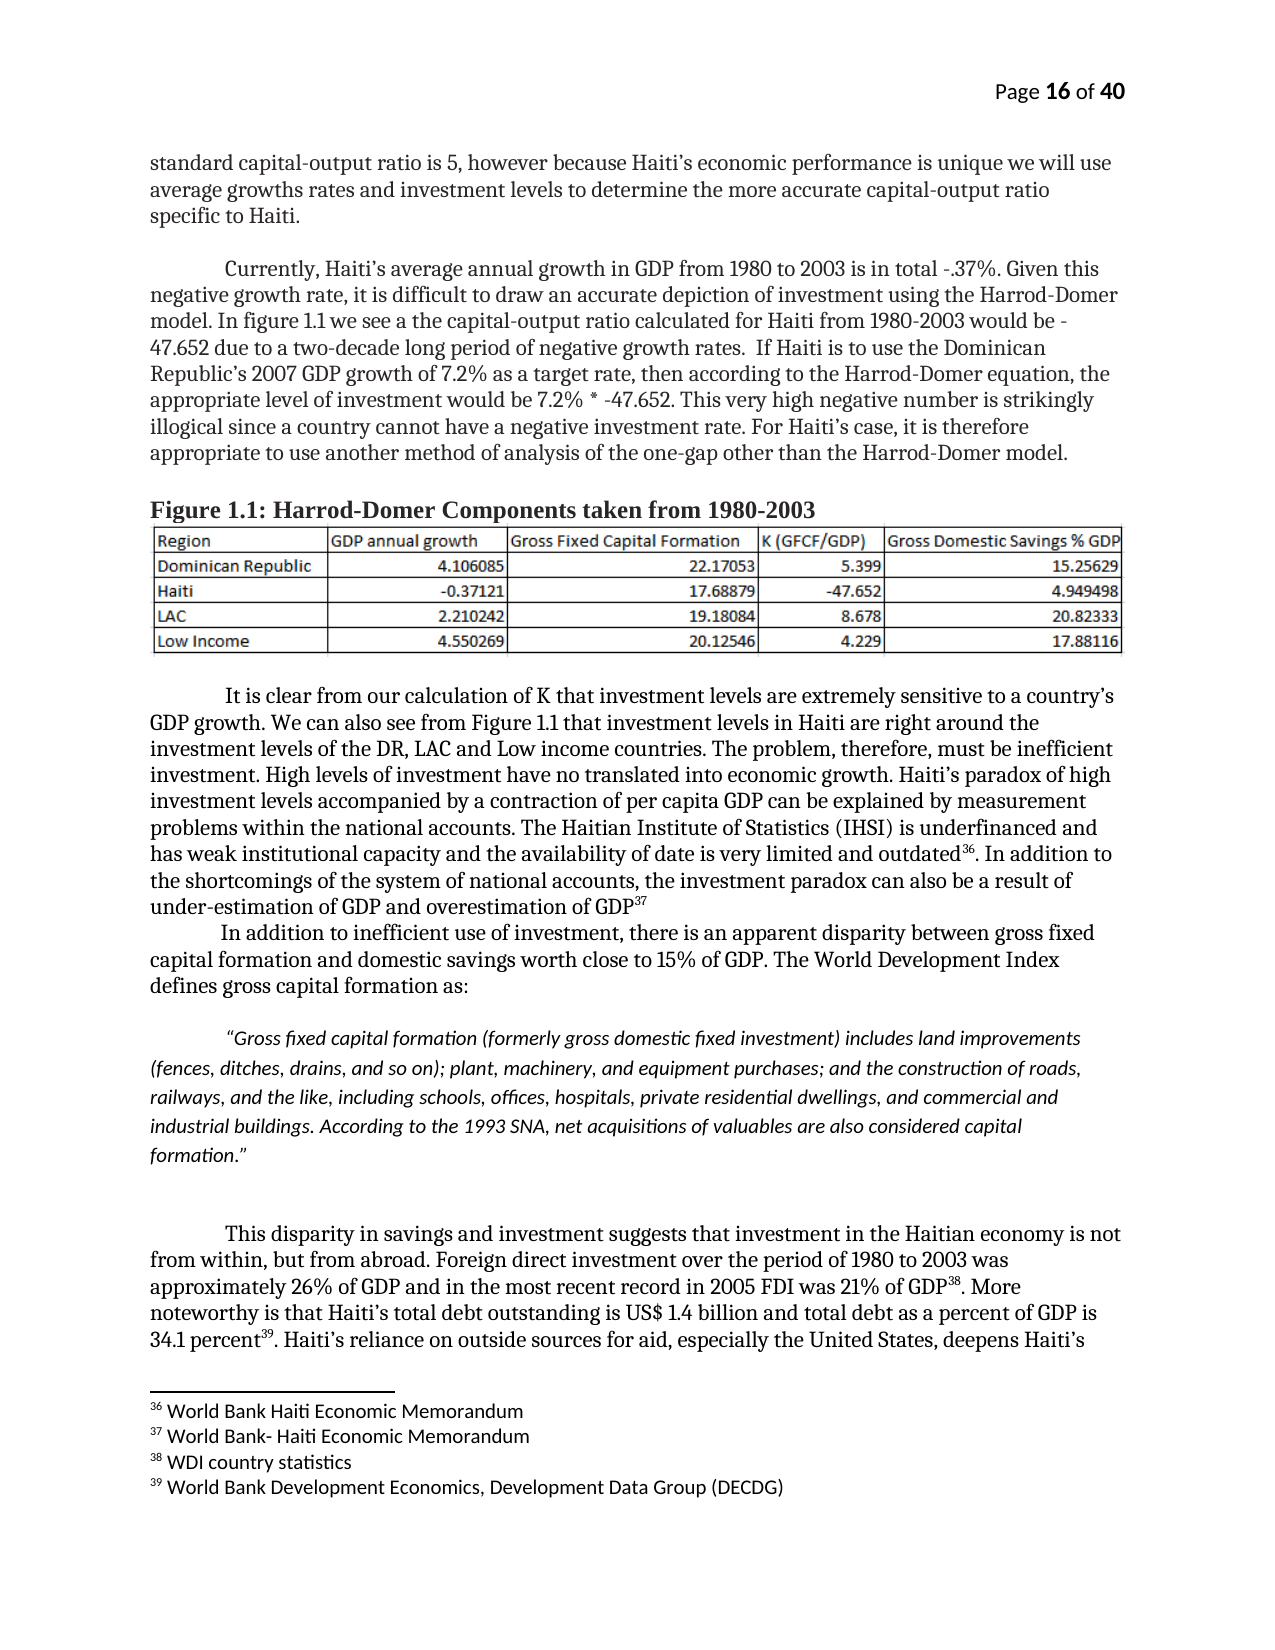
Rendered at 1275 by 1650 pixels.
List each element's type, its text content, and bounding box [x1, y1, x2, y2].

text It is clear from our calculation of K that investment levels are extremely sensitive to a country’s GDP growth. We can also see from Figure 1.1 that investment levels in Haiti are right around the investment levels of the DR, LAC and Low income countries. The problem, therefore, must be inefficient investment. High levels of investment have no translated into economic growth. Haiti’s paradox of high investment levels accompanied by a contraction of per capita GDP can be explained by measurement problems within the national accounts. The Haitian Institute of Statistics (IHSI) is underfinanced and has weak institutional capacity and the availability of date is very limited and outdated. In addition to the shortcomings of the system of national accounts, the investment paradox can also be a result of under-estimation of GDP and overestimation of GDP In addition to inefficient use of investment, there is an apparent disparity between gross fixed capital formation and domestic savings worth close to 15% of GDP. The World Development Index defines gross capital formation as: [150, 683, 1125, 999]
text “Gross fixed capital formation (formerly gross domestic fixed investment) includes land improvements (fences, ditches, drains, and so on); plant, machinery, and equipment purchases; and the construction of roads, railways, and the like, including schools, offices, hospitals, private residential dwellings, and commercial and industrial buildings. According to the 1993 SNA, net acquisitions of valuables are also considered capital formation.” [150, 1026, 1125, 1168]
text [150, 1221, 1125, 1353]
text Currently, Haiti’s average annual growth in GDP from 1980 to 2003 is in total -.37%. Given this negative growth rate, it is difficult to draw an accurate depiction of investment using the Harrod-Domer model. In figure 1.1 we see a the capital-output ratio calculated for Haiti from 1980-2003 would be -47.652 due to a two-decade long period of negative growth rates. If Haiti is to use the Dominican Republic’s 2007 GDP growth of 7.2% as a target rate, then according to the Harrod-Domer equation, the appropriate level of investment would be 7.2% * -47.652. This very high negative number is strikingly illogical since a country cannot have a negative investment rate. For Haiti’s case, it is therefore appropriate to use another method of analysis of the one-gap other than the Harrod-Domer model. [150, 255, 1125, 466]
picture [150, 523, 1125, 657]
text Figure 1.1: Harrod-Domer Components taken from 1980-2003 [150, 495, 1125, 523]
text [150, 150, 1125, 229]
